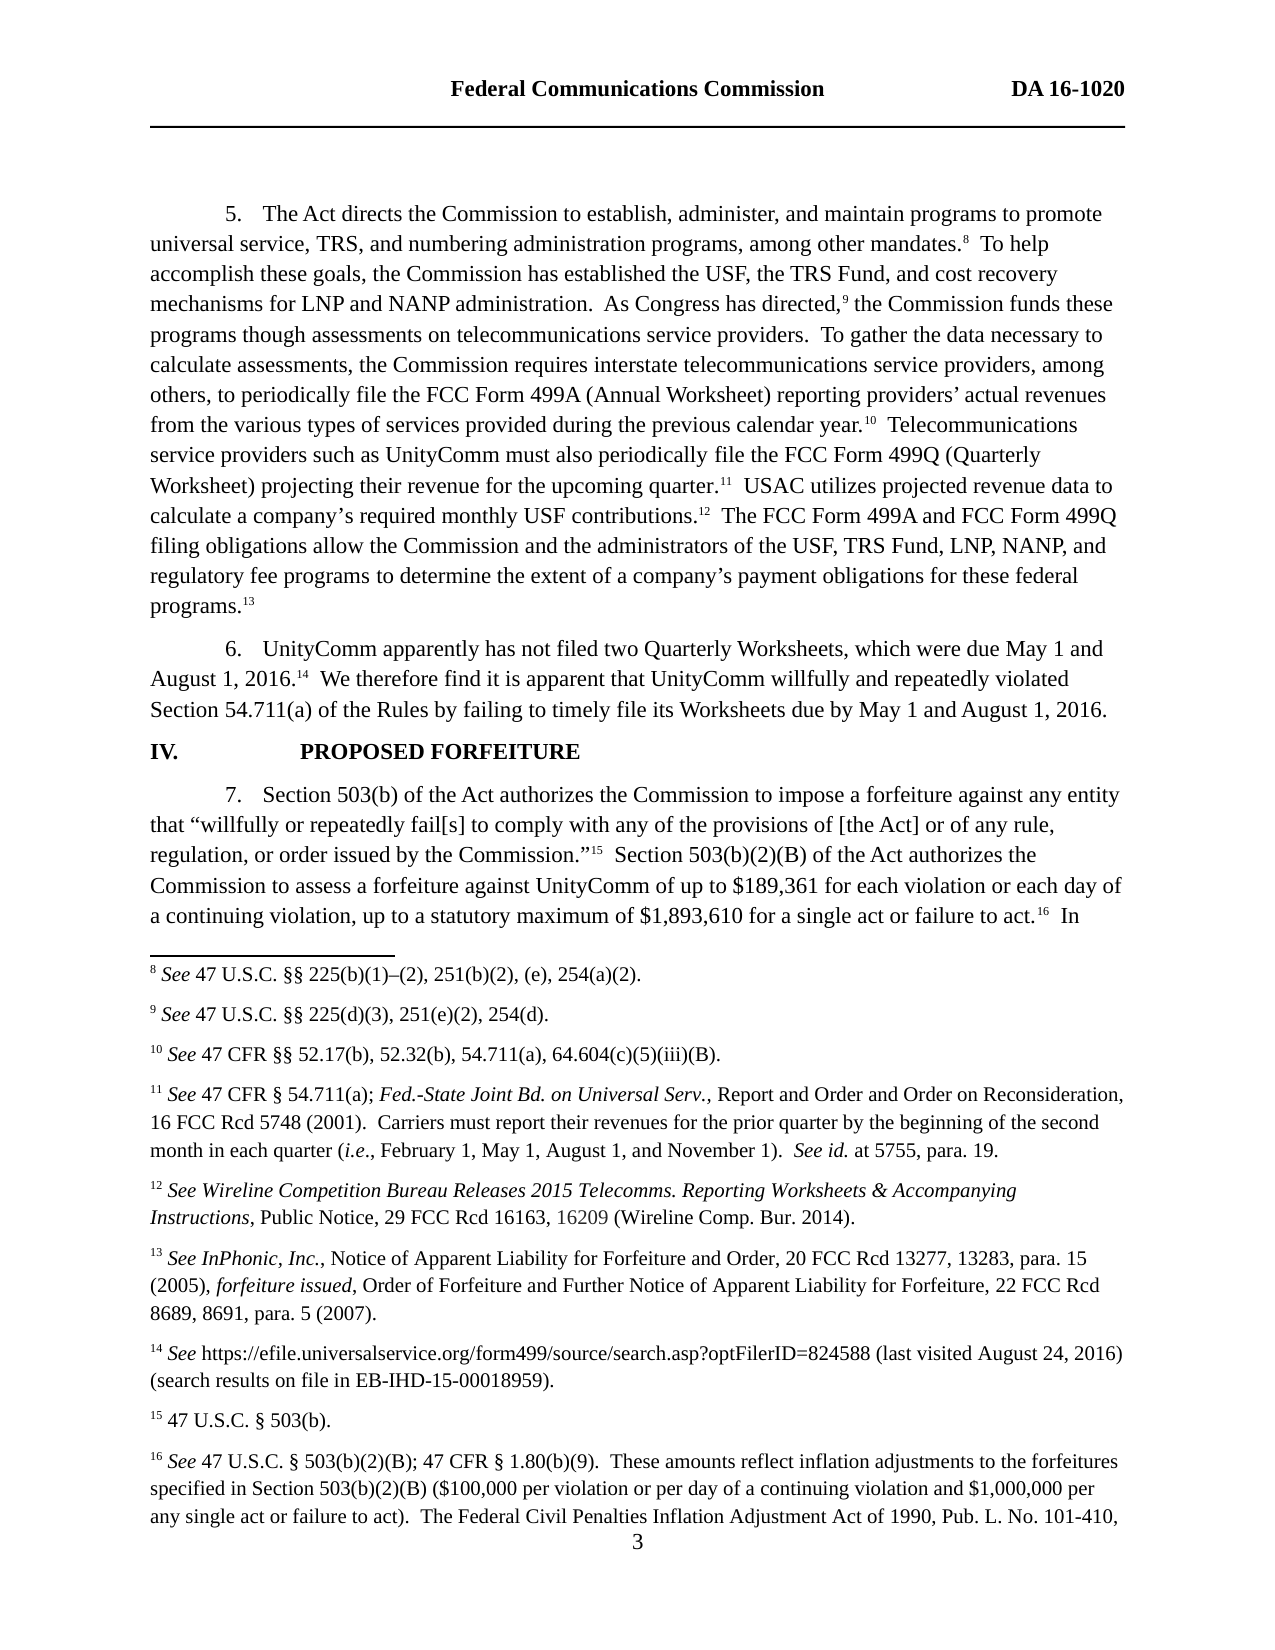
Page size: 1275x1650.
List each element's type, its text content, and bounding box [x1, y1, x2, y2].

text The Act directs the Commission to establish, administer, and maintain programs to promote universal service, TRS, and numbering administration programs, among other mandates. To help accomplish these goals, the Commission has established the USF, the TRS Fund, and cost recovery mechanisms for LNP and NANP administration. As Congress has directed, the Commission funds these programs though assessments on telecommunications service providers. To gather the data necessary to calculate assessments, the Commission requires interstate telecommunications service providers, among others, to periodically file the FCC Form 499A (Annual Worksheet) reporting providers’ actual revenues from the various types of services provided during the previous calendar year. Telecommunications service providers such as UnityComm must also periodically file the FCC Form 499Q (Quarterly Worksheet) projecting their revenue for the upcoming quarter. USAC utilizes projected revenue data to calculate a company’s required monthly USF contributions. The FCC Form 499A and FCC Form 499Q filing obligations allow the Commission and the administrators of the USF, TRS Fund, LNP, NANP, and regulatory fee programs to determine the extent of a company’s payment obligations for these federal programs. [150, 200, 1125, 619]
text UnityComm apparently has not filed two Quarterly Worksheets, which were due May 1 and August 1, 2016. We therefore find it is apparent that UnityComm willfully and repeatedly violated Section 54.711(a) of the Rules by failing to timely file its Worksheets due by May 1 and August 1, 2016. [150, 635, 1125, 722]
list PROPOSED FORFEITURE [150, 738, 1125, 765]
text Section 503(b) of the Act authorizes the Commission to impose a forfeiture against any entity that “willfully or repeatedly fail[s] to comply with any of the provisions of [the Act] or of any rule, regulation, or order issued by the Commission.” Section 503(b)(2)(B) of the Act authorizes the Commission to assess a forfeiture against UnityComm of up to $189,361 for each violation or each day of a continuing violation, up to a statutory maximum of $1,893,610 for a single act or failure to act. In exercising our forfeiture authority, we must consider the “nature, circumstances, extent, and gravity of the violation and, with respect to the violator, the degree of culpability, any history of prior offenses, ability to pay, and such other matters as justice may require.” In addition, the Commission has established forfeiture guidelines that establish base penalties for certain violations and identify criteria that we consider when determining the appropriate penalty in any given case. Under these guidelines, we may adjust a forfeiture upward for violations that are egregious, intentional, or repeated, or that cause substantial harm or generate substantial economic gain for the violator. We may adjust a forfeiture downward under the guidelines for minor violations, good faith or voluntary disclosure, a history of overall compliance, or an inability to pay. The Commission’s forfeiture guidelines specifically “are intended as a guide for frequently recurring violations” and not “a complete or exhaustive list of violations.” [150, 781, 1125, 928]
